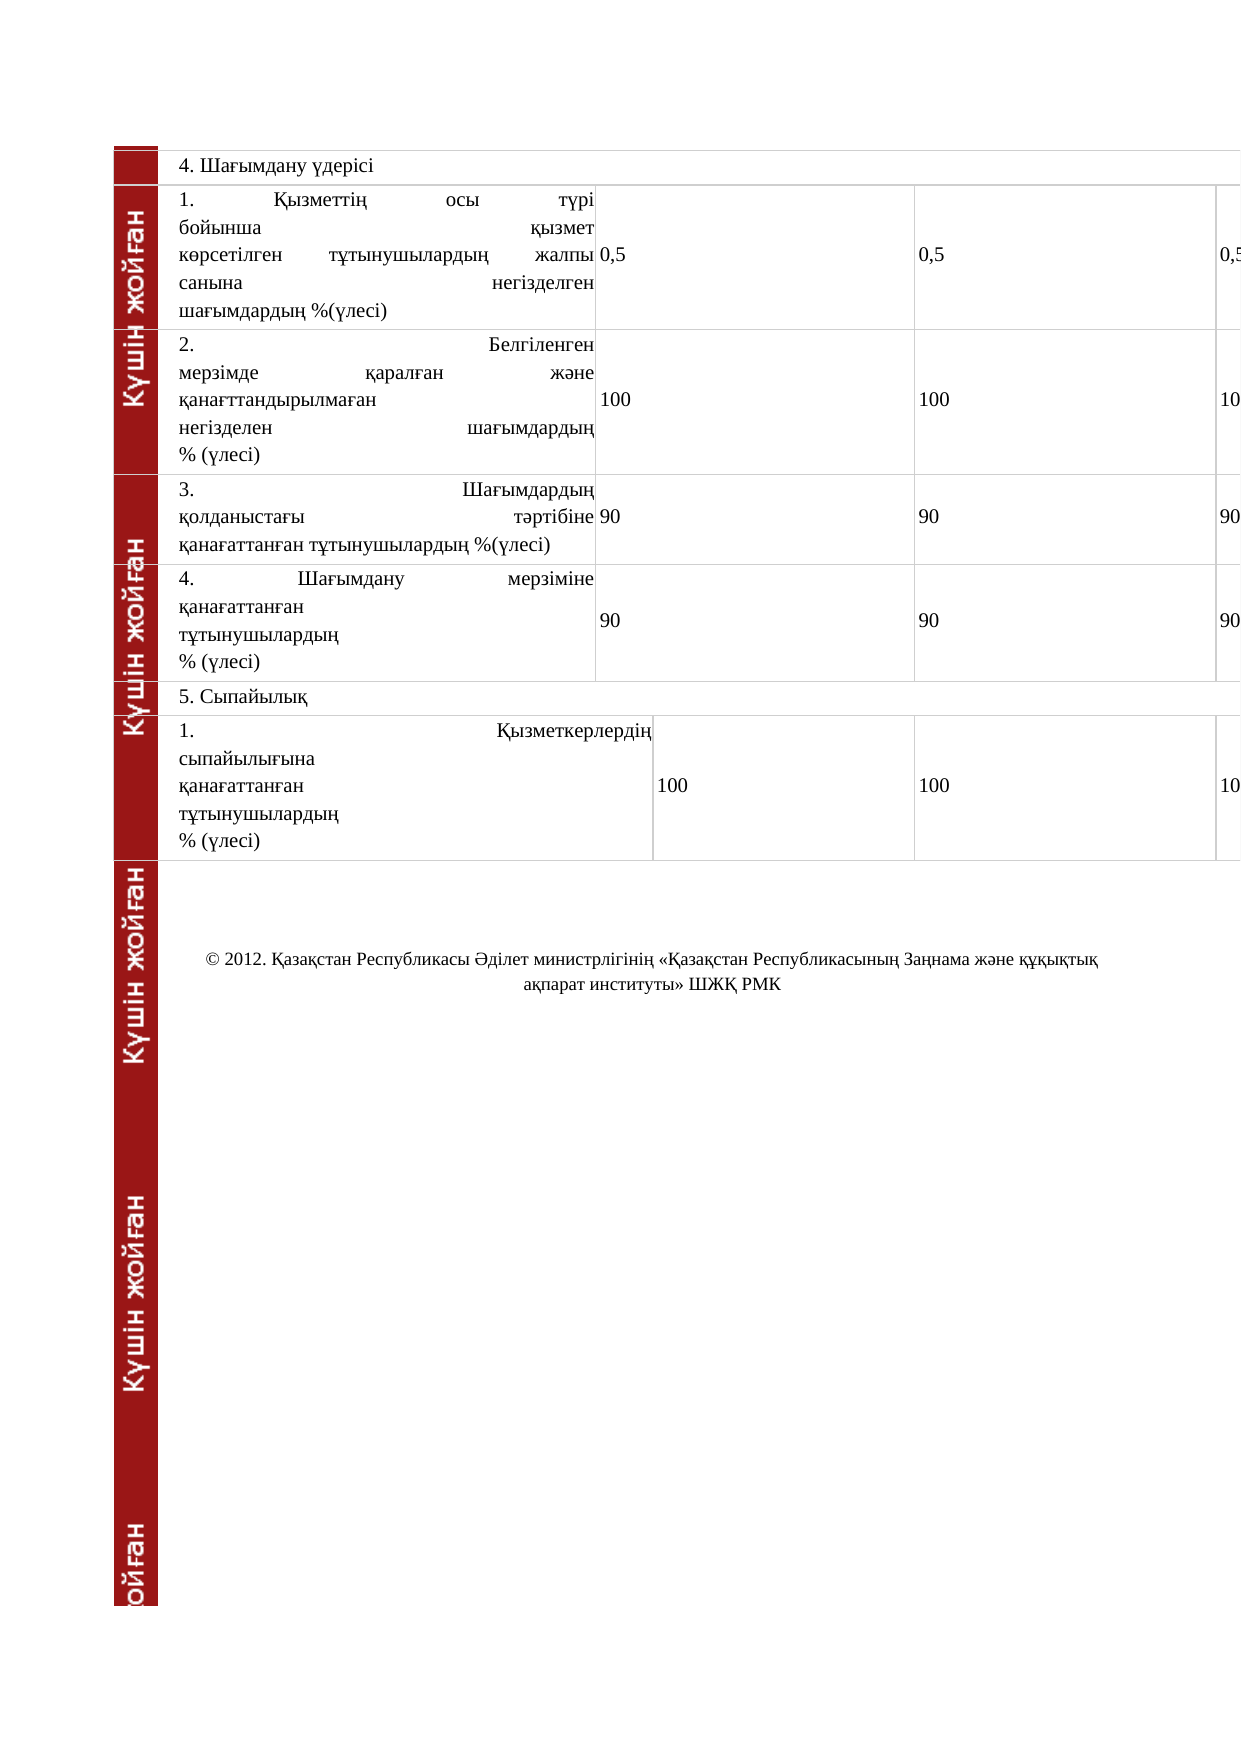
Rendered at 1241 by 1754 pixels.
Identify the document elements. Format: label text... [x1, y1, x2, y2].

table_cell 0,5 [596, 186, 914, 329]
table_cell 100 [915, 330, 1215, 474]
table_cell 0,5 [1217, 186, 1240, 329]
table_cell 100 [1217, 716, 1240, 860]
picture [114, 861, 158, 948]
table_cell 3. Шағымдардың қолданыстағы тәртібіне қанағаттанған тұтынушылардың %(үлесі) [114, 475, 595, 563]
table_cell 90 [1217, 565, 1240, 681]
table_cell 100 [1217, 330, 1240, 474]
picture [114, 994, 158, 1606]
table_cell 100 [596, 330, 914, 474]
table_cell 2. Белгіленген мерзімде қаралған және қанағттандырылмаған негізделен шағымдардың % (үлесі) [114, 330, 595, 474]
table_cell 90 [1217, 475, 1240, 563]
table_cell 4. Шағымдану мерзіміне қанағаттанған тұтынушылардың % (үлесі) [114, 565, 595, 681]
table_cell 0,5 [915, 186, 1215, 329]
table_cell 90 [915, 475, 1215, 563]
picture [114, 146, 158, 150]
table_cell 4. Шағымдану үдерісі [114, 151, 1240, 184]
table_cell 5. Сыпайылық [114, 682, 1240, 715]
table_cell 1. Қызметкерлердің сыпайылығына қанағаттанған тұтынушылардың % (үлесі) [114, 716, 652, 860]
table_cell 100 [654, 716, 914, 860]
table_cell 90 [596, 475, 914, 563]
table_cell 100 [915, 716, 1215, 860]
table_cell 90 [596, 565, 914, 681]
table_cell 90 [915, 565, 1215, 681]
table_cell 1. Қызметтің осы түрі бойынша қызмет көрсетілген тұтынушылардың жалпы санына негізделген шағымдардың %(үлесі) [114, 186, 595, 329]
text © 2012. Қазақстан Республикасы Әділет министрлігінің «Қазақстан Республикасының Заңнама және құқықтық ақпарат институты» ШЖҚ РМК [112, 948, 1128, 994]
